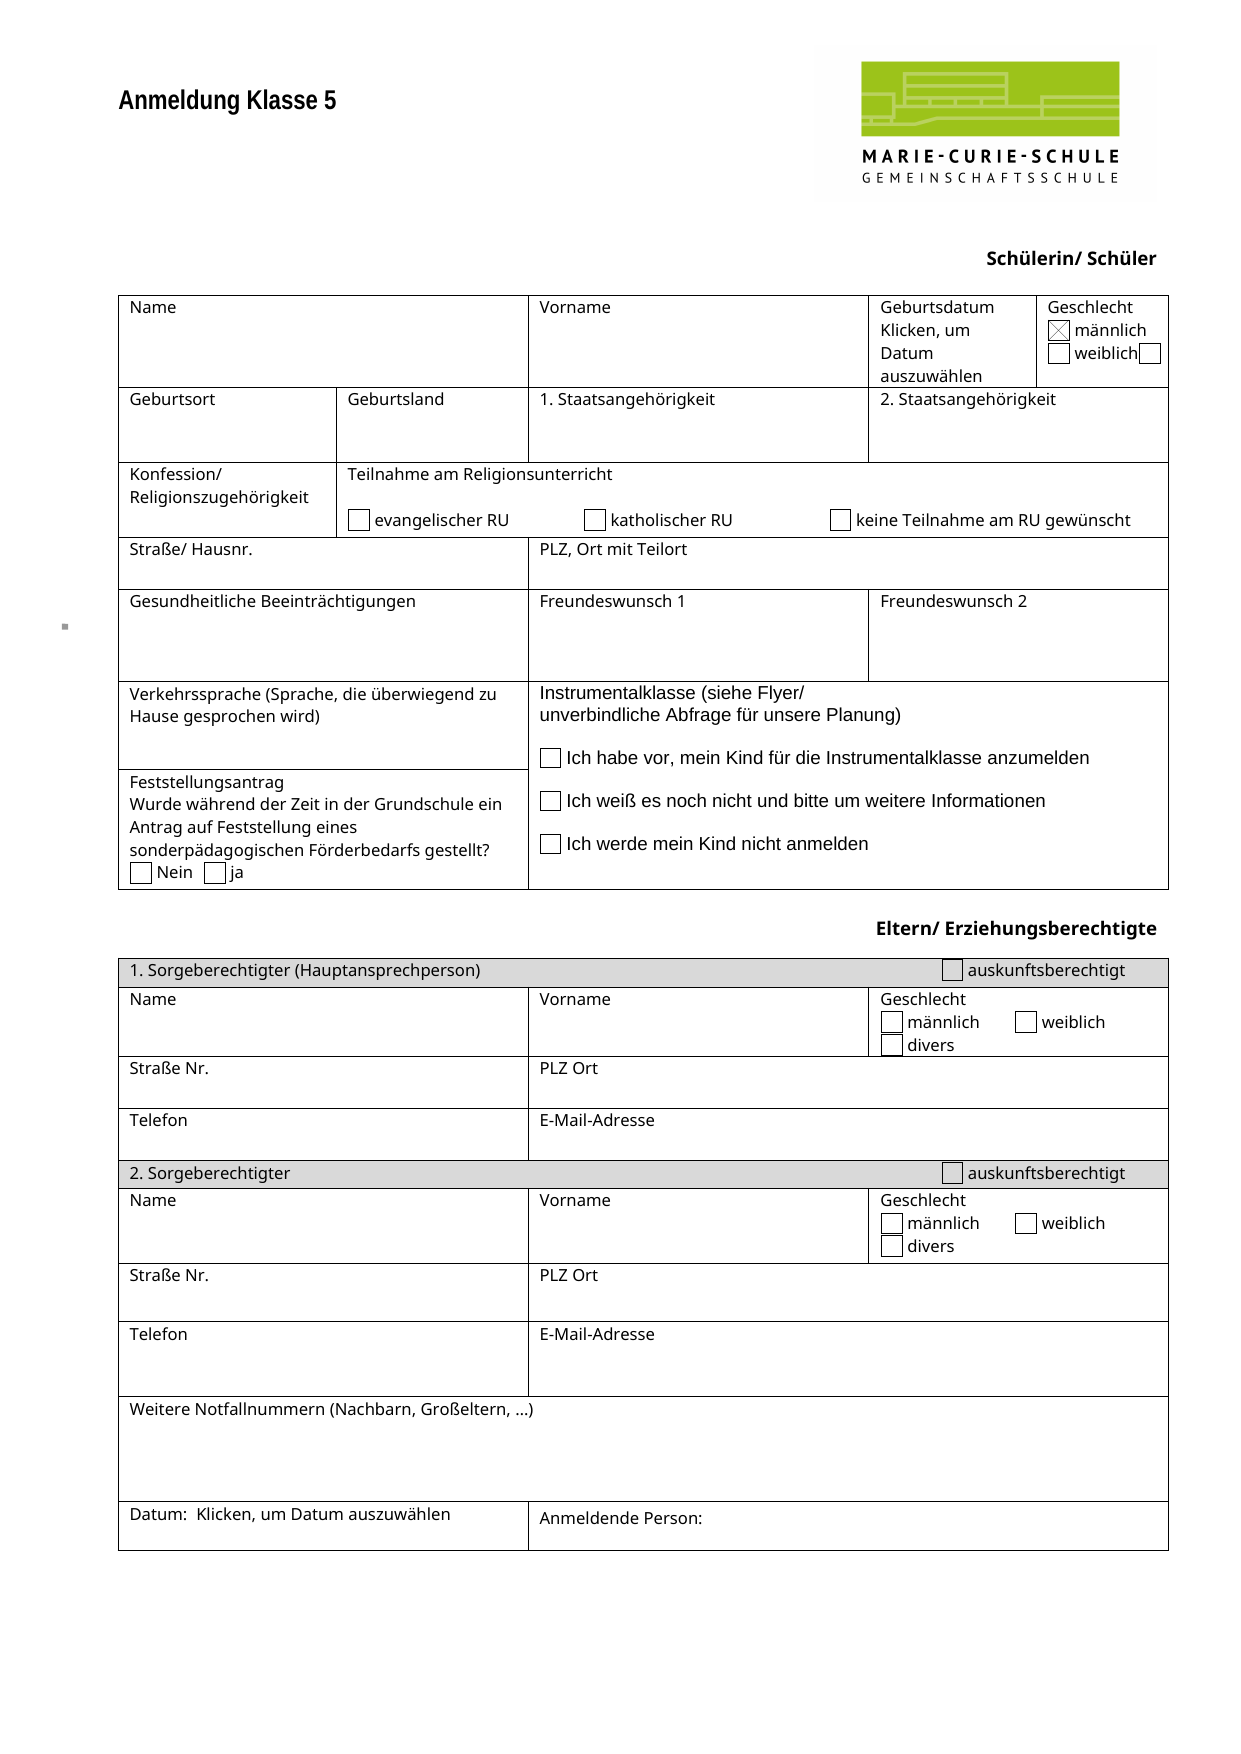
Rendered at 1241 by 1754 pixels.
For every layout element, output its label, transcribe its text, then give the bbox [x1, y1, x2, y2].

table_cell Verkehrssprache (Sprache, die überwiegend zu Hause gesprochen wird) [119, 682, 528, 769]
table_cell Konfession/ Religionszugehörigkeit [119, 463, 336, 537]
table_cell Anmeldende Person: [529, 1502, 1168, 1550]
table_header Schülerin/ Schüler [118, 245, 1168, 295]
table_cell Teilnahme am Religionsunterricht evangelischer RU katholischer RU keine Teilnahme am RU gewünscht [337, 463, 1168, 537]
table_cell E-Mail-Adresse [529, 1109, 1168, 1160]
table_cell Datum: [119, 1502, 528, 1550]
table_cell Gesundheitliche Beeinträchtigungen [119, 590, 528, 681]
table_cell Vorname [529, 1189, 868, 1263]
table_cell PLZ Ort [529, 1264, 1168, 1321]
picture [813, 45, 1158, 202]
table_cell Telefon [119, 1109, 528, 1160]
table_cell Vorname [529, 296, 868, 387]
table_cell Vorname [529, 988, 868, 1056]
table_cell Straße Nr. [119, 1264, 528, 1321]
table_cell Freundeswunsch 1 [529, 590, 868, 681]
table_cell PLZ, Ort mit Teilort [529, 538, 1168, 589]
table_cell Name [119, 988, 528, 1056]
table_cell 2. Sorgeberechtigter auskunftsberechtigt [119, 1161, 1168, 1188]
table_cell PLZ Ort [529, 1057, 1168, 1108]
table_cell 1. Staatsangehörigkeit [529, 388, 868, 462]
table_cell Eltern/ Erziehungsberechtigte [118, 890, 1168, 957]
table_cell Geschlecht männlich weiblich divers [869, 1189, 1168, 1263]
text Anmeldung Klasse 5 [118, 89, 813, 115]
table_cell Name [119, 296, 528, 387]
table_cell E-Mail-Adresse [529, 1322, 1168, 1396]
table_cell Instrumentalklasse (siehe Flyer/ unverbindliche Abfrage für unsere Planung) Ich habe vor, mein Kind für die Instrumentalklasse anzumelden Ich weiß es noch nicht und bitte um weitere Informationen Ich werde mein Kind nicht anmelden [529, 682, 1168, 888]
table_cell Straße/ Hausnr. [119, 538, 528, 589]
table_cell Straße Nr. [119, 1057, 528, 1108]
table_cell 2. Staatsangehörigkeit [869, 388, 1168, 462]
table_cell Geburtsort [119, 388, 336, 462]
table_cell Geschlecht männlich weiblich [1037, 296, 1168, 387]
table_cell Name [119, 1189, 528, 1263]
table_cell Geschlecht männlich weiblich divers [869, 988, 1168, 1056]
table_cell Telefon [119, 1322, 528, 1396]
table_cell Feststellungsantrag Wurde während der Zeit in der Grundschule ein Antrag auf Feststellung eines sonderpädagogischen Förderbedarfs gestellt? Nein ja [119, 770, 528, 888]
table_cell Weitere Notfallnummern (Nachbarn, Großeltern, …) [119, 1397, 1168, 1501]
table_cell 1. Sorgeberechtigter (Hauptansprechperson) auskunftsberechtigt [119, 959, 1168, 987]
table_cell Geburtsland [337, 388, 528, 462]
table_cell Geburtsdatum [869, 296, 1036, 387]
table_cell Freundeswunsch 2 [869, 590, 1168, 681]
